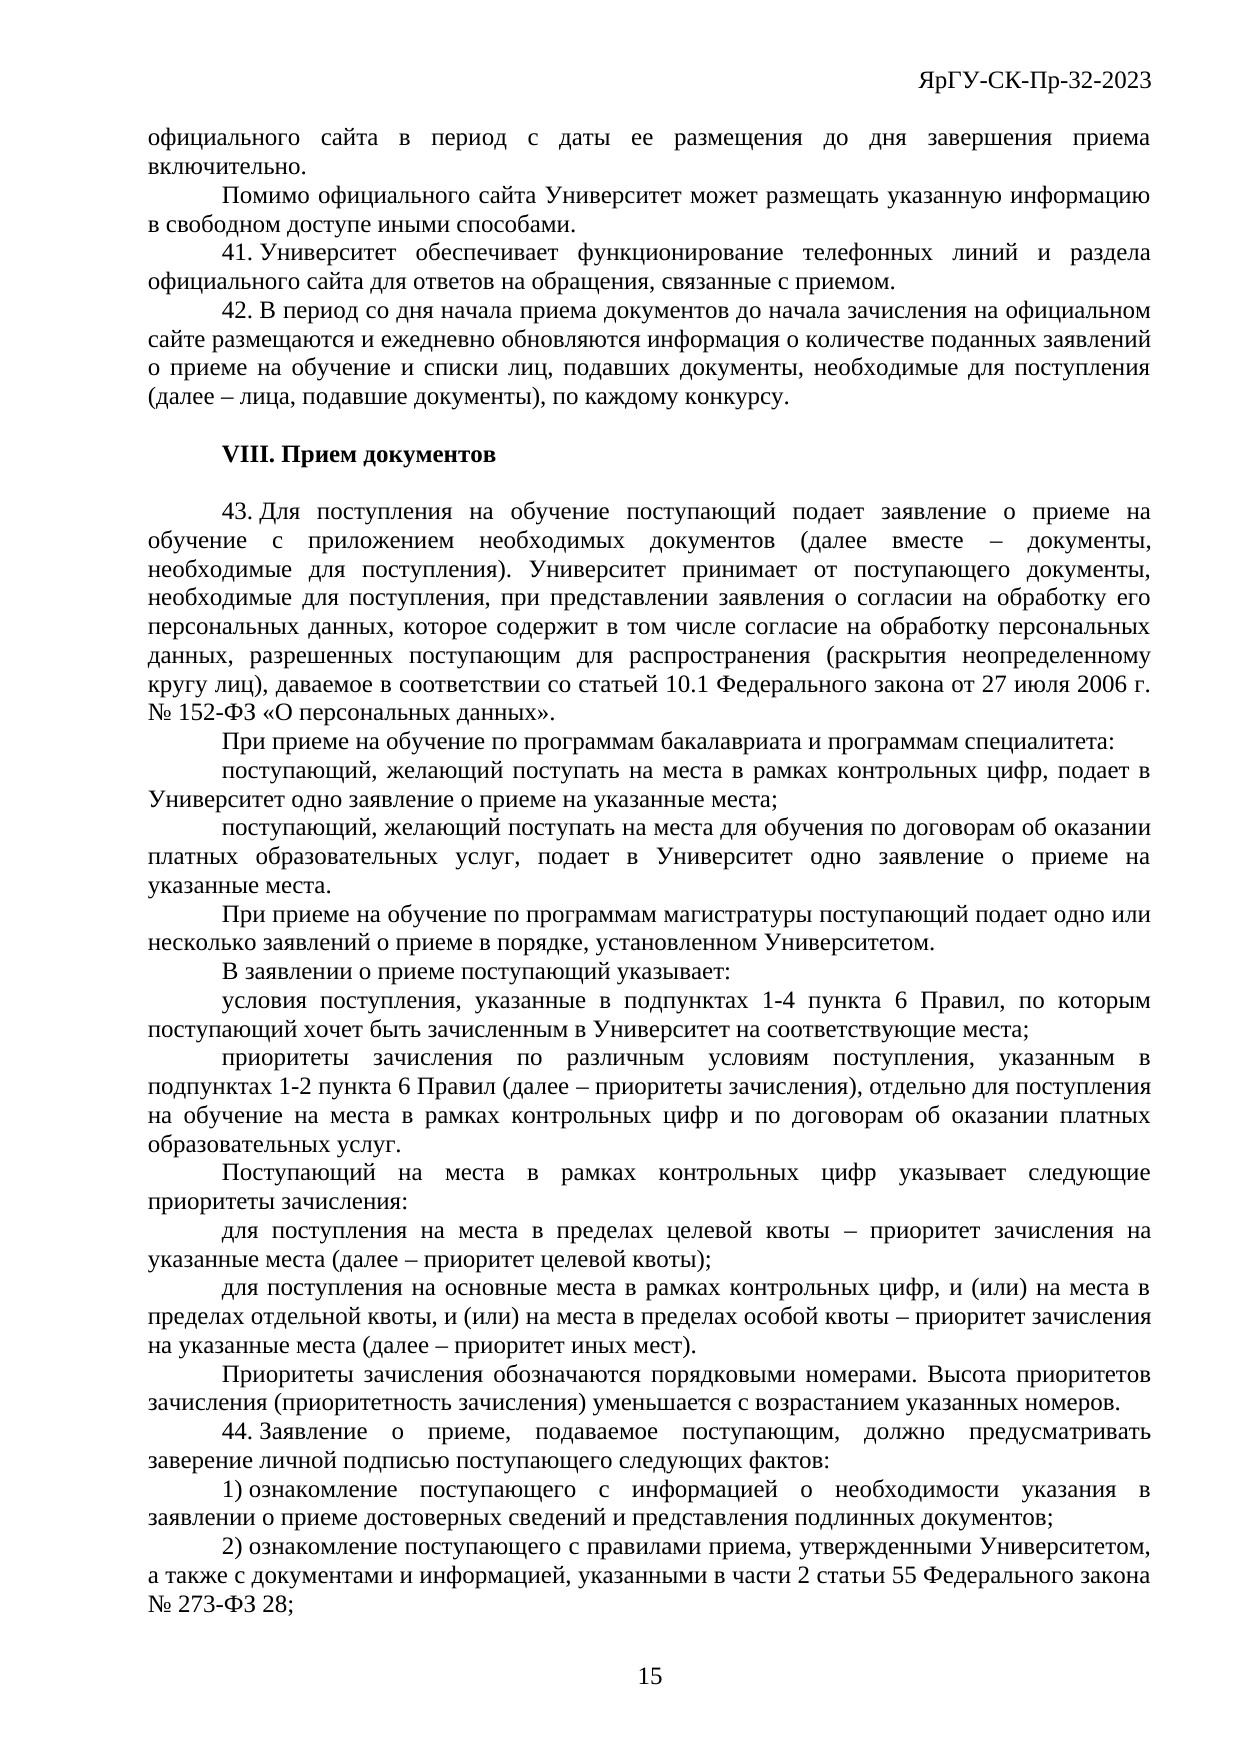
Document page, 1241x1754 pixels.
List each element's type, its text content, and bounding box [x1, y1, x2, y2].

text В заявлении о приеме поступающий указывает: [148, 956, 1152, 985]
text для поступления на основные места в рамках контрольных цифр, и (или) на места в пределах отдельной квоты, и (или) на места в пределах особой квоты – приоритет зачисления на указанные места (далее – приоритет иных мест). [148, 1272, 1152, 1359]
text 41. Университет обеспечивает функционирование телефонных линий и раздела официального сайта для ответов на обращения, связанные с приемом. [148, 237, 1152, 295]
text для поступления на места в пределах целевой квоты – приоритет зачисления на указанные места (далее – приоритет целевой квоты); [148, 1215, 1152, 1272]
text условия поступления, указанные в подпунктах 1-4 пункта 6 Правил, по которым поступающий хочет быть зачисленным в Университет на соответствующие места; [148, 985, 1152, 1042]
text VIII. Прием документов [148, 439, 1152, 467]
text При приеме на обучение по программам магистратуры поступающий подает одно или несколько заявлений о приеме в порядке, установленном Университетом. [148, 899, 1152, 956]
text поступающий, желающий поступать на места для обучения по договорам об оказании платных образовательных услуг, подает в Университет одно заявление о приеме на указанные места. [148, 812, 1152, 899]
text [148, 122, 1152, 180]
text При приеме на обучение по программам бакалавриата и программам специалитета: [148, 726, 1152, 755]
text 1) ознакомление поступающего с информацией о необходимости указания в заявлении о приеме достоверных сведений и представления подлинных документов; [148, 1474, 1152, 1531]
text поступающий, желающий поступать на места в рамках контрольных цифр, подает в Университет одно заявление о приеме на указанные места; [148, 755, 1152, 812]
text 42. В период со дня начала приема документов до начала зачисления на официальном сайте размещаются и ежедневно обновляются информация о количестве поданных заявлений о приеме на обучение и списки лиц, подавших документы, необходимые для поступления (далее – лица, подавшие документы), по каждому конкурсу. [148, 295, 1152, 410]
text 43. Для поступления на обучение поступающий подает заявление о приеме на обучение с приложением необходимых документов (далее вместе – документы, необходимые для поступления). Университет принимает от поступающего документы, необходимые для поступления, при представлении заявления о согласии на обработку его персональных данных, которое содержит в том числе согласие на обработку персональных данных, разрешенных поступающим для распространения (раскрытия неопределенному кругу лиц), даваемое в соответствии со статьей 10.1 Федерального закона от 27 июля 2006 г. № 152-ФЗ «О персональных данных». [148, 496, 1152, 726]
text 2) ознакомление поступающего с правилами приема, утвержденными Университетом, а также с документами и информацией, указанными в части 2 статьи 55 Федерального закона № 273-ФЗ 28; [148, 1531, 1152, 1617]
text приоритеты зачисления по различным условиям поступления, указанным в подпунктах 1-2 пункта 6 Правил (далее – приоритеты зачисления), отдельно для поступления на обучение на места в рамках контрольных цифр и по договорам об оказании платных образовательных услуг. [148, 1042, 1152, 1157]
text Приоритеты зачисления обозначаются порядковыми номерами. Высота приоритетов зачисления (приоритетность зачисления) уменьшается с возрастанием указанных номеров. [148, 1359, 1152, 1416]
text 44. Заявление о приеме, подаваемое поступающим, должно предусматривать заверение личной подписью поступающего следующих фактов: [148, 1416, 1152, 1474]
text Помимо официального сайта Университет может размещать указанную информацию в свободном доступе иными способами. [148, 180, 1152, 237]
text Поступающий на места в рамках контрольных цифр указывает следующие приоритеты зачисления: [148, 1157, 1152, 1215]
